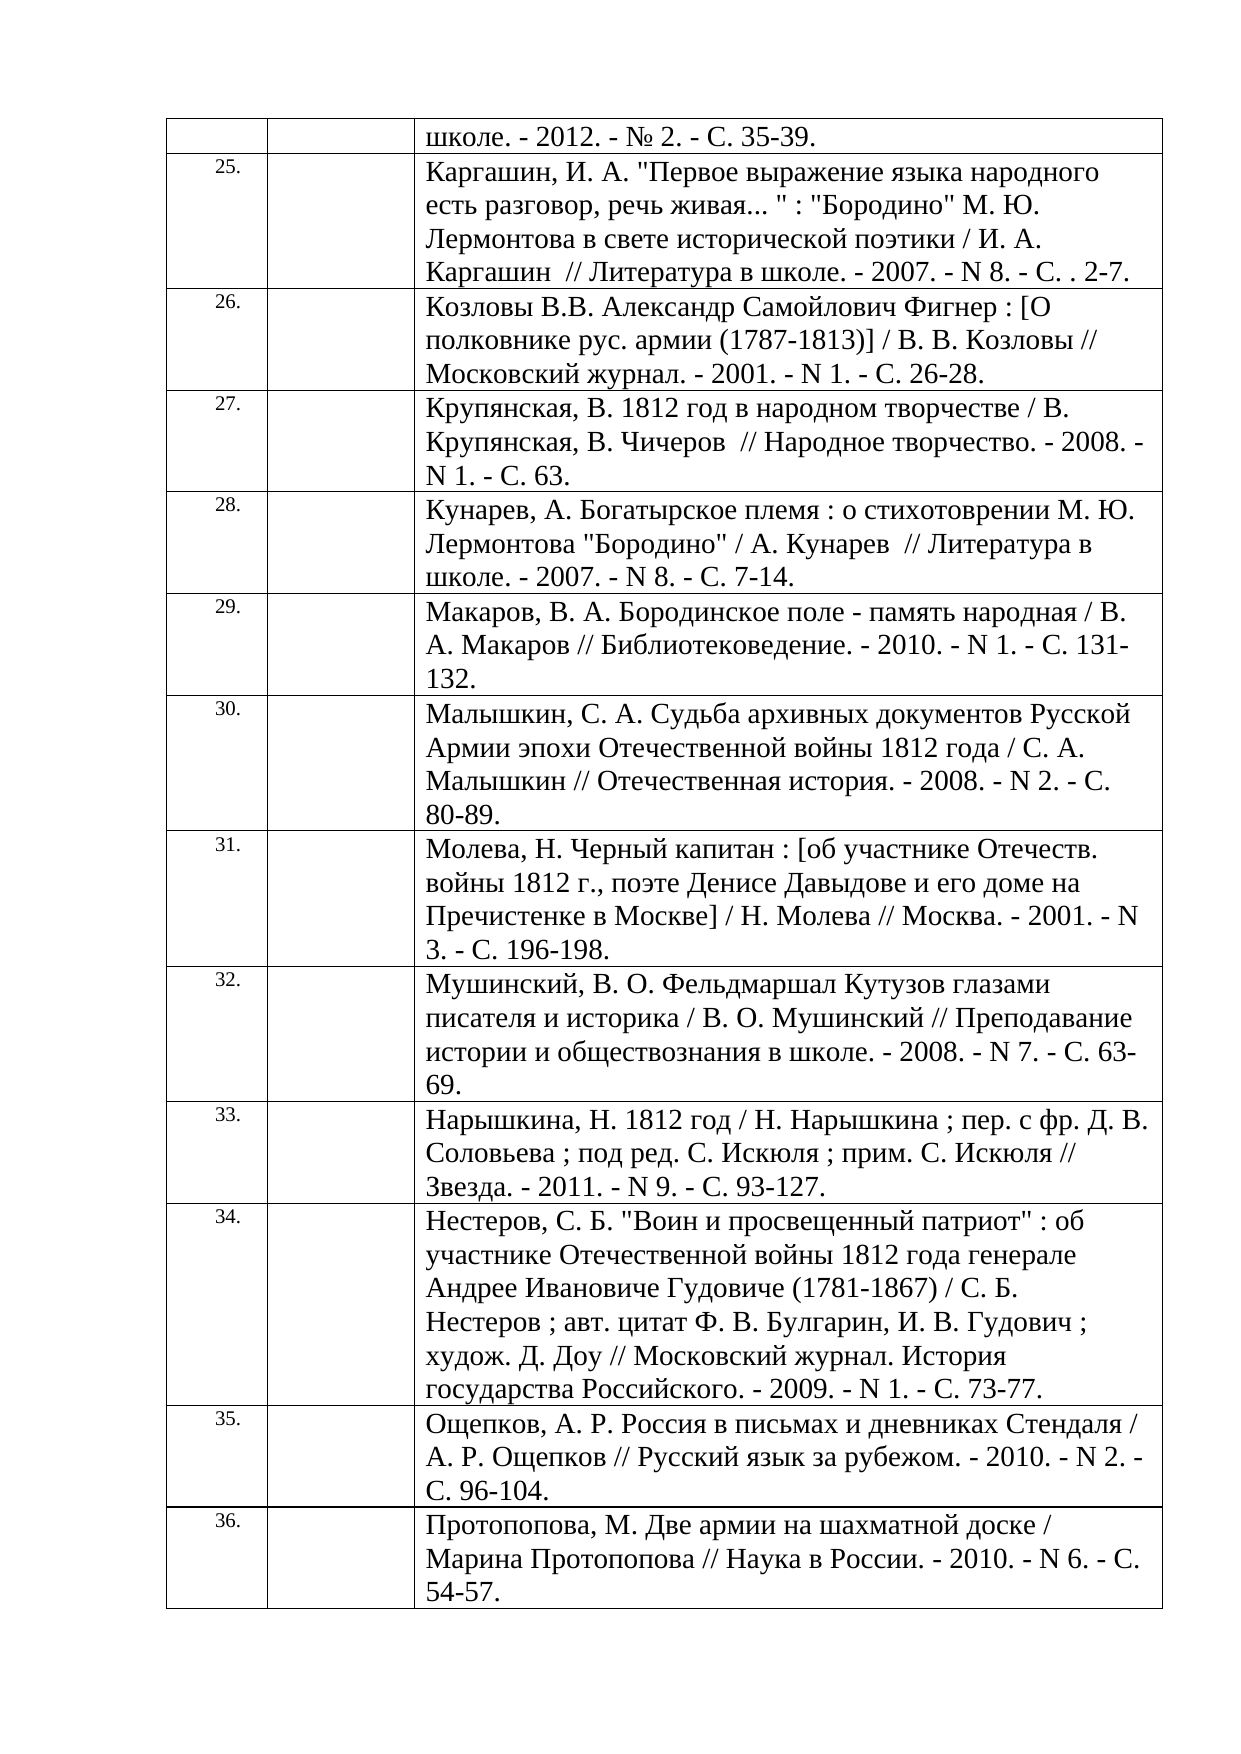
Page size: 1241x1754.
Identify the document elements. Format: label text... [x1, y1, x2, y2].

table_cell [268, 1406, 414, 1506]
table_cell Крупянская, В. 1812 год в народном творчестве / В. Крупянская, В. Чичеров // Народное творчество. - 2008. - N 1. - С. 63. [415, 391, 1162, 491]
table_cell [167, 696, 267, 830]
table_cell [268, 967, 414, 1101]
table_cell [268, 1102, 414, 1202]
table_cell [167, 594, 267, 695]
table_cell Ощепков, А. Р. Россия в письмах и дневниках Стендаля / А. Р. Ощепков // Русский язык за рубежом. - 2010. - N 2. - С. 96-104. [415, 1406, 1162, 1506]
table_cell Нестеров, С. Б. "Воин и просвещенный патриот" : об участнике Отечественной войны 1812 года генерале Андрее Ивановиче Гудовиче (1781-1867) / С. Б. Нестеров ; авт. цитат Ф. В. Булгарин, И. В. Гудович ; худож. Д. Доу // Московский журнал. История государства Российского. - 2009. - N 1. - С. 73-77. [415, 1204, 1162, 1405]
table_cell [268, 831, 414, 966]
table_cell [167, 831, 267, 966]
table_cell [167, 492, 267, 593]
table_cell Козловы В.В. Александр Самойлович Фигнер : [О полковнике рус. армии (1787-1813)] / В. В. Козловы // Московский журнал. - 2001. - N 1. - С. 26-28. [415, 289, 1162, 389]
table_cell Протопопова, М. Две армии на шахматной доске / Марина Протопопова // Наука в России. - 2010. - N 6. - С. 54-57. [415, 1508, 1162, 1608]
table_cell [268, 492, 414, 593]
table_cell [167, 1508, 267, 1608]
table_cell [167, 391, 267, 491]
table_cell [167, 1204, 267, 1405]
table_cell [268, 391, 414, 491]
table_cell Макаров, В. А. Бородинское поле - память народная / В. А. Макаров // Библиотековедение. - 2010. - N 1. - С. 131-132. [415, 594, 1162, 695]
table_cell [167, 154, 267, 288]
table_cell [268, 289, 414, 389]
table_cell Молева, Н. Черный капитан : [об участнике Отечеств. войны 1812 г., поэте Денисе Давыдове и его доме на Пречистенке в Москве] / Н. Молева // Москва. - 2001. - N 3. - С. 196-198. [415, 831, 1162, 966]
table_cell [268, 696, 414, 830]
table_cell [268, 1204, 414, 1405]
table_cell [268, 1508, 414, 1608]
table_cell [268, 119, 414, 153]
table_cell Нарышкина, Н. 1812 год / Н. Нарышкина ; пер. с фр. Д. В. Соловьева ; под ред. С. Искюля ; прим. С. Искюля // Звезда. - 2011. - N 9. - С. 93-127. [415, 1102, 1162, 1202]
table_cell Мушинский, В. О. Фельдмаршал Кутузов глазами писателя и историка / В. О. Мушинский // Преподавание истории и обществознания в школе. - 2008. - N 7. - С. 63-69. [415, 967, 1162, 1101]
table_cell [268, 594, 414, 695]
table_cell [167, 289, 267, 389]
table_cell Каргашин, И. А. "Первое выражение языка народного есть разговор, речь живая... " : "Бородино" М. Ю. Лермонтова в свете исторической поэтики / И. А. Каргашин // Литература в школе. - 2007. - N 8. - С. . 2-7. [415, 154, 1162, 288]
table_cell [167, 967, 267, 1101]
table_cell Кунарев, А. Богатырское племя : о стихотоврении М. Ю. Лермонтова "Бородино" / А. Кунарев // Литература в школе. - 2007. - N 8. - С. 7-14. [415, 492, 1162, 593]
table_cell [167, 1406, 267, 1506]
table_cell [167, 119, 267, 153]
table_cell Малышкин, С. А. Судьба архивных документов Русской Армии эпохи Отечественной войны 1812 года / С. А. Малышкин // Отечественная история. - 2008. - N 2. - С. 80-89. [415, 696, 1162, 830]
table_cell [268, 154, 414, 288]
table_cell [167, 1102, 267, 1202]
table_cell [415, 119, 1162, 153]
